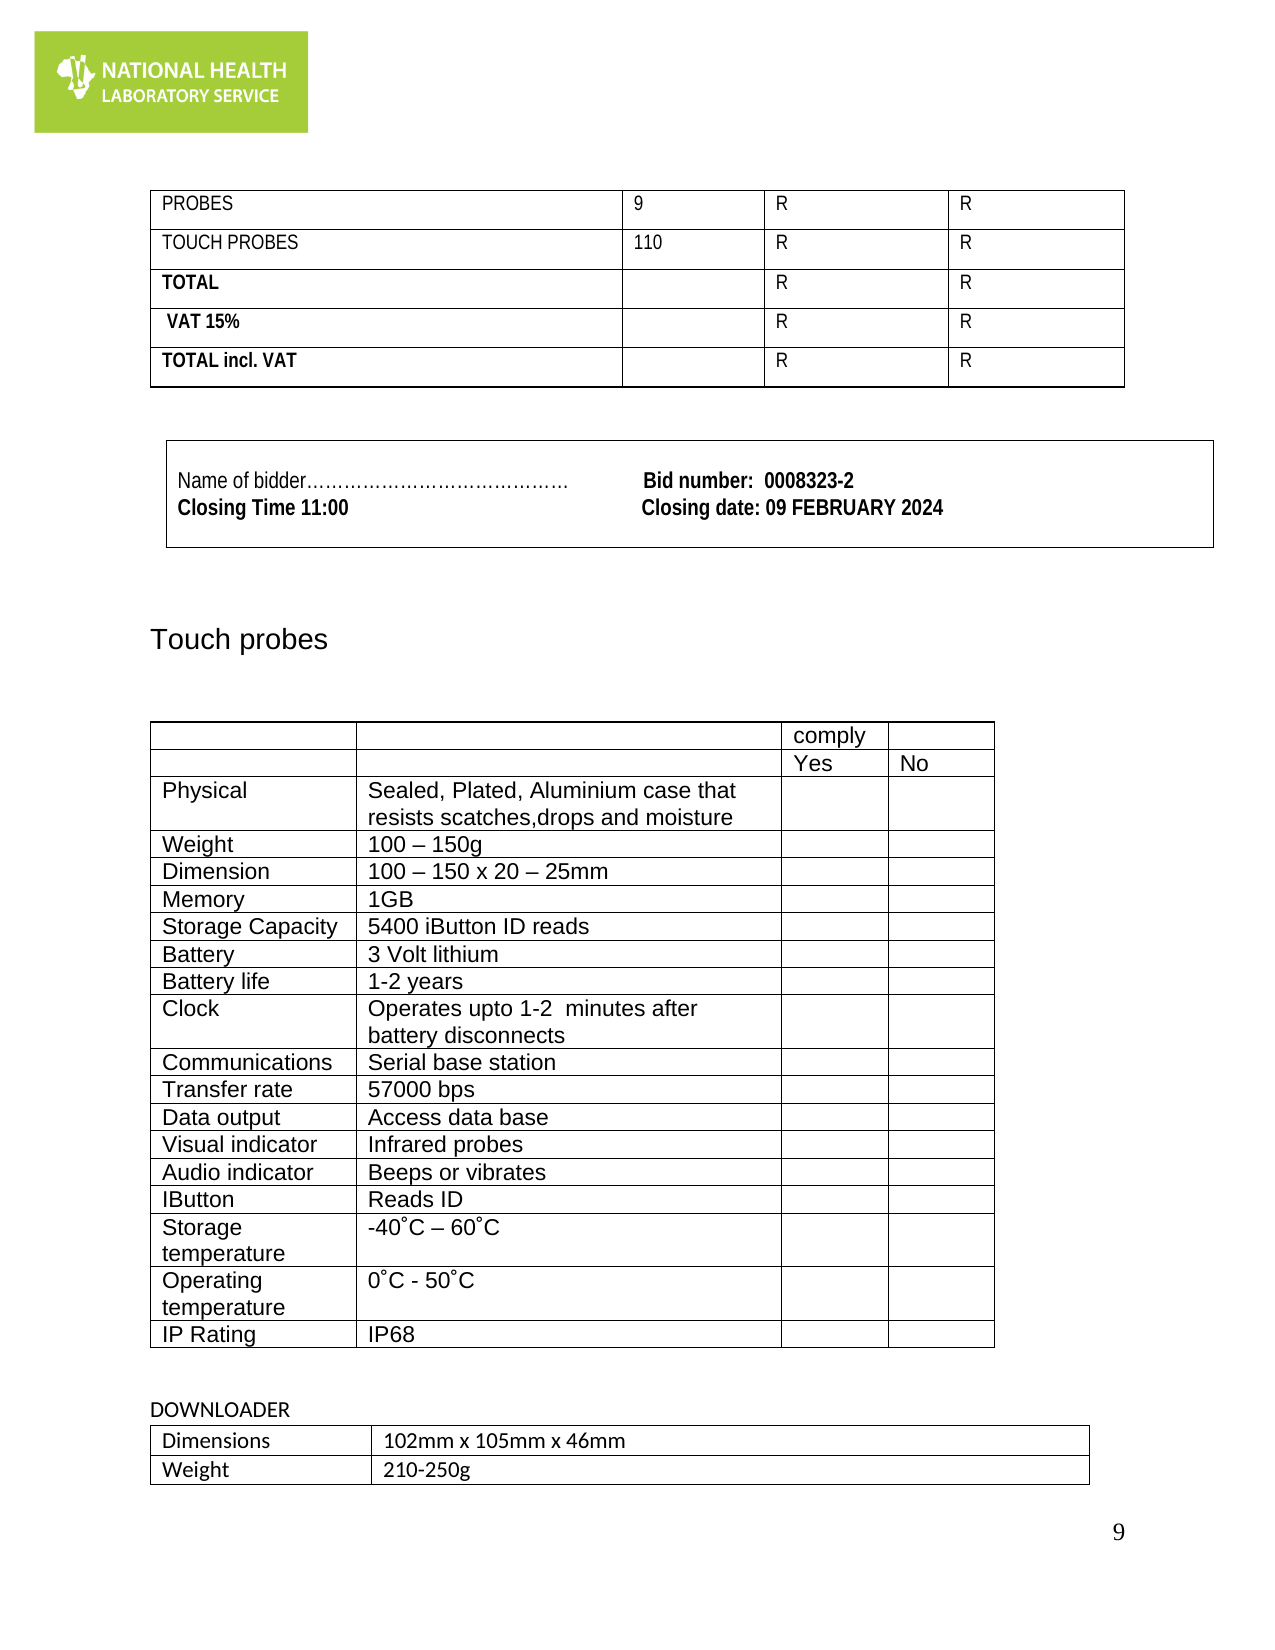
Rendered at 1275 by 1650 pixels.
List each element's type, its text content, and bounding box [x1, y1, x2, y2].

table_header Dimensions [151, 1426, 371, 1454]
table_cell [889, 941, 994, 967]
table_cell Access data base [357, 1104, 781, 1130]
table_cell TOUCH PROBES [151, 230, 622, 268]
table_cell -40˚C – 60˚C [357, 1214, 781, 1266]
table_cell [889, 1186, 994, 1212]
table_cell [782, 1321, 888, 1347]
table_cell [889, 858, 994, 885]
table_cell Clock [151, 995, 356, 1048]
table_cell 100 – 150 x 20 – 25mm [357, 858, 781, 885]
table_header [357, 723, 781, 749]
table_cell R [949, 309, 1124, 347]
table_cell [889, 1104, 994, 1130]
table_cell Weight [151, 831, 356, 857]
table_cell [889, 1267, 994, 1320]
text Touch probes [150, 622, 1125, 655]
table_cell [151, 750, 356, 776]
table_cell Physical [151, 777, 356, 830]
table_cell Battery life [151, 968, 356, 994]
table_cell R [765, 270, 948, 308]
table_cell Reads ID [357, 1186, 781, 1212]
table_cell [889, 1049, 994, 1075]
table_cell [357, 750, 781, 776]
table_cell PROBES [151, 191, 622, 229]
table_cell Operating temperature [151, 1267, 356, 1320]
table_cell 100 – 150g [357, 831, 781, 857]
table_cell [782, 1104, 888, 1130]
picture [34, 31, 309, 133]
table_cell 0˚C - 50˚C [357, 1267, 781, 1320]
table_cell [623, 348, 764, 386]
table_cell Serial base station [357, 1049, 781, 1075]
table_cell [782, 913, 888, 939]
table_cell R [949, 191, 1124, 229]
table_cell Battery [151, 941, 356, 967]
table_cell [782, 1076, 888, 1103]
table_header Name of bidder…………………………………… Bid number: 0008323-2 Closing Time 11:00 Closing date: 09 FEBRUARY 2024 [167, 441, 1213, 547]
table_cell R [765, 191, 948, 229]
table_cell [889, 1321, 994, 1347]
table_cell [889, 831, 994, 857]
table_cell 5400 iButton ID reads [357, 913, 781, 939]
table_cell IP Rating [151, 1321, 356, 1347]
table_cell No [889, 750, 994, 776]
table_cell [623, 270, 764, 308]
table_cell R [949, 348, 1124, 386]
table_cell [889, 1076, 994, 1103]
table_cell IButton [151, 1186, 356, 1212]
table_cell [782, 777, 888, 830]
table_cell Sealed, Plated, Aluminium case that resists scatches,drops and moisture [357, 777, 781, 830]
table_cell Yes [782, 750, 888, 776]
table_cell [782, 1186, 888, 1212]
table_cell Visual indicator [151, 1131, 356, 1158]
table_cell Transfer rate [151, 1076, 356, 1103]
table_cell R [765, 309, 948, 347]
table_cell [889, 886, 994, 912]
table_cell Beeps or vibrates [357, 1159, 781, 1185]
table_cell R [765, 348, 948, 386]
table_cell TOTAL incl. VAT [151, 348, 622, 386]
table_cell [623, 309, 764, 347]
table_cell [782, 1049, 888, 1075]
table_cell [782, 1267, 888, 1320]
table_cell [889, 1131, 994, 1158]
table_cell 210-250g [372, 1456, 1089, 1483]
table_cell [889, 1214, 994, 1266]
table_cell Data output [151, 1104, 356, 1130]
table_cell [782, 858, 888, 885]
table_cell Communications [151, 1049, 356, 1075]
table_cell VAT 15% [151, 309, 622, 347]
table_cell [782, 968, 888, 994]
text DOWNLOADER [150, 1395, 1125, 1423]
table_cell [782, 886, 888, 912]
table_header [889, 723, 994, 749]
table_cell Weight [151, 1456, 371, 1483]
table_cell [889, 777, 994, 830]
table_header [151, 723, 356, 749]
table_cell [889, 995, 994, 1048]
table_cell Infrared probes [357, 1131, 781, 1158]
table_cell Dimension [151, 858, 356, 885]
table_header 102mm x 105mm x 46mm [372, 1426, 1089, 1454]
table_cell TOTAL [151, 270, 622, 308]
table_cell Storage Capacity [151, 913, 356, 939]
table_cell IP68 [357, 1321, 781, 1347]
table_cell 57000 bps [357, 1076, 781, 1103]
table_cell [889, 913, 994, 939]
table_cell [782, 831, 888, 857]
table_cell [782, 1214, 888, 1266]
table_cell 1-2 years [357, 968, 781, 994]
table_cell Audio indicator [151, 1159, 356, 1185]
table_cell Storage temperature [151, 1214, 356, 1266]
table_cell [782, 1131, 888, 1158]
table_cell 9 [623, 191, 764, 229]
table_cell Memory [151, 886, 356, 912]
table_cell [889, 968, 994, 994]
table_cell 1GB [357, 886, 781, 912]
table_cell R [949, 270, 1124, 308]
table_header comply [782, 723, 888, 749]
table_cell R [949, 230, 1124, 268]
table_cell [782, 995, 888, 1048]
table_cell [889, 1159, 994, 1185]
table_cell [782, 941, 888, 967]
table_cell 3 Volt lithium [357, 941, 781, 967]
table_cell [782, 1159, 888, 1185]
table_cell R [765, 230, 948, 268]
table_cell Operates upto 1-2 minutes after battery disconnects [357, 995, 781, 1048]
table_cell 110 [623, 230, 764, 268]
